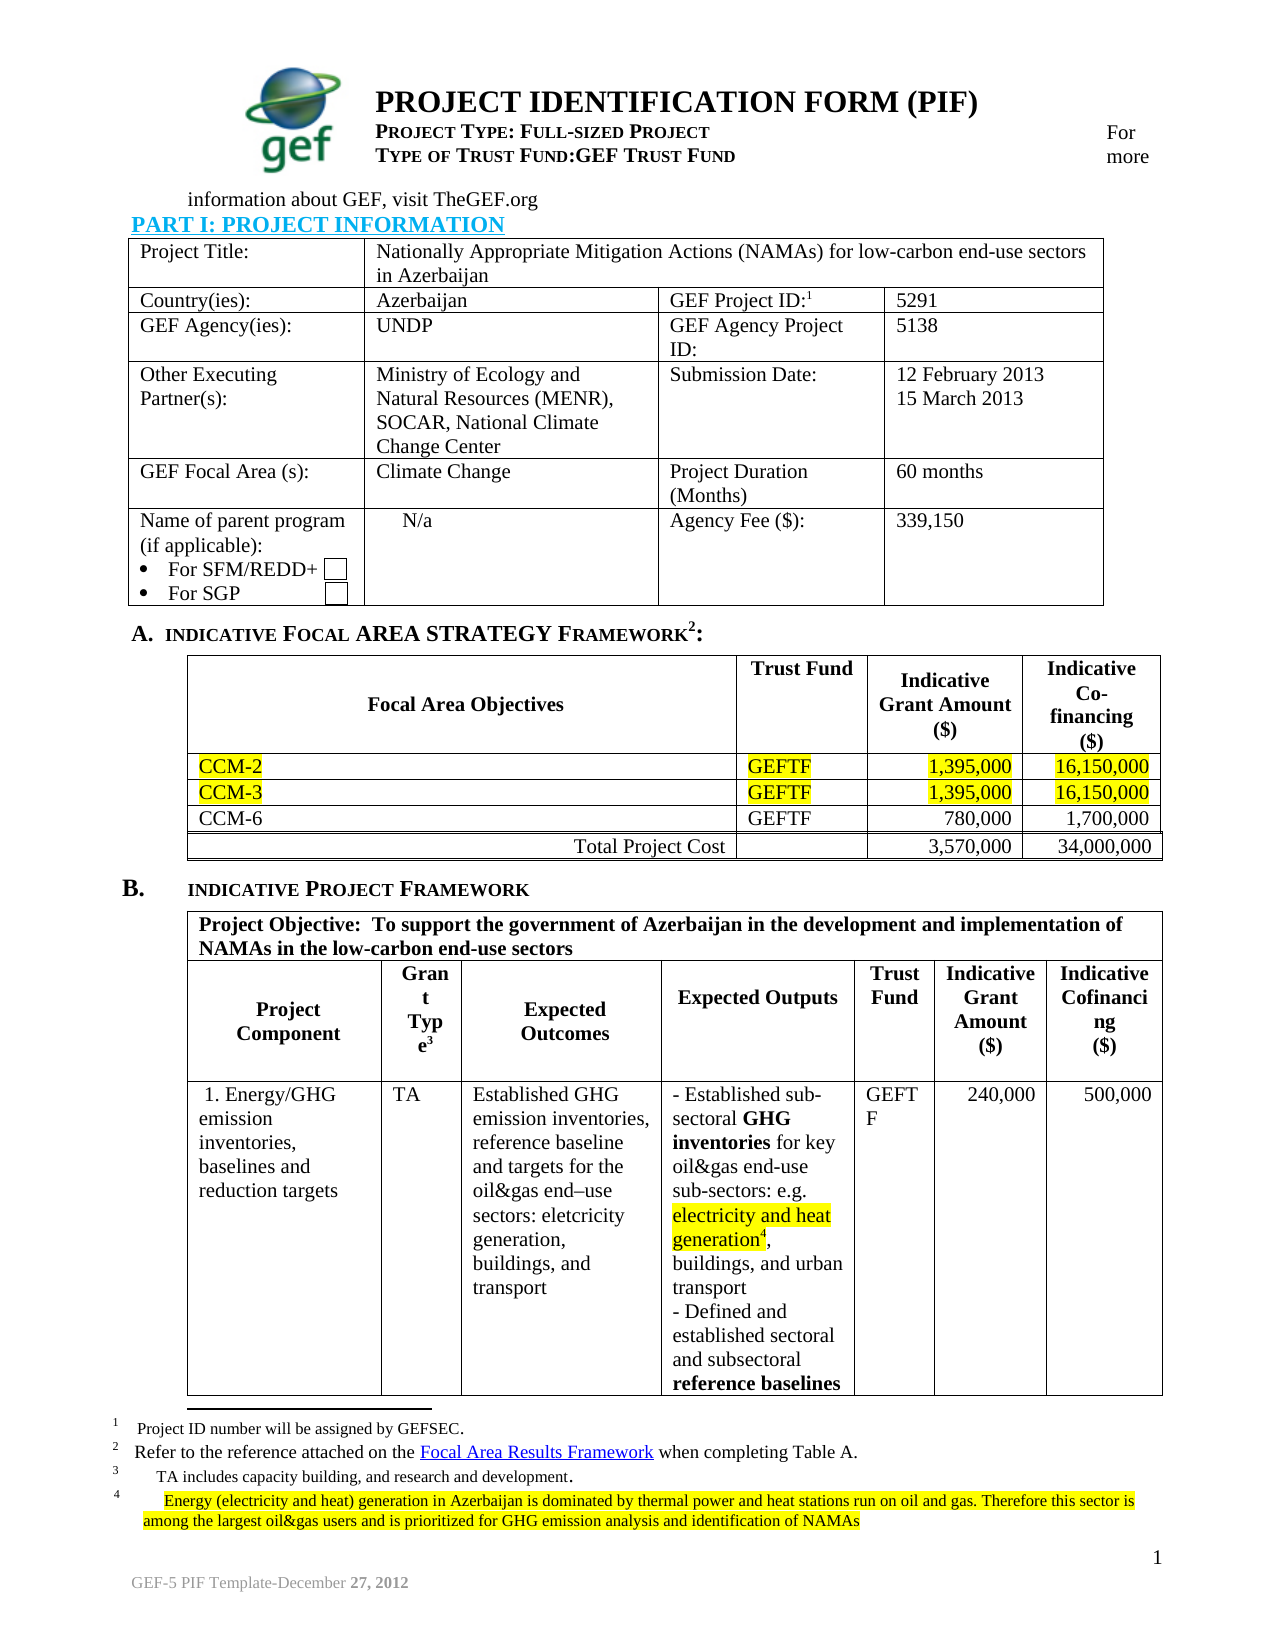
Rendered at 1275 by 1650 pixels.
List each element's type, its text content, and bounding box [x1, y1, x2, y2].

text Type of Trust Fund:GEF Trust Fund [375, 143, 1088, 167]
table_cell Trust Fund [855, 961, 934, 1081]
table_cell 240,000 [935, 1082, 1046, 1395]
table_cell 780,000 [868, 806, 1022, 831]
table_cell GEFTF [855, 1082, 934, 1395]
text PART I: Project Information [131, 211, 1162, 237]
text A. indicative Focal AREA STRATEGY Framework: [131, 618, 1162, 647]
table_cell 3,570,000 [868, 834, 1022, 858]
table_cell Project Component [188, 961, 381, 1081]
table_cell 1,395,000 [868, 780, 1022, 805]
table_header Indicative Co-financing ($) [1023, 656, 1160, 753]
picture [231, 65, 350, 187]
table_cell Expected Outcomes [462, 961, 661, 1081]
table_cell N/a [365, 509, 658, 605]
table_cell Total Project Cost [188, 834, 736, 858]
table_cell Agency Fee ($): [659, 509, 884, 605]
table_cell Azerbaijan [365, 288, 658, 312]
table_header Trust Fund [737, 656, 867, 753]
table_cell Other Executing Partner(s): [129, 362, 364, 458]
text For more information about GEF, visit TheGEF.org [187, 120, 1162, 211]
table_cell 60 months [885, 459, 1103, 507]
table_cell CCM-2 [188, 754, 736, 779]
table_cell 5291 [885, 288, 1103, 312]
table_cell 16,150,000 [1023, 754, 1160, 779]
table_cell TA [382, 1082, 461, 1395]
table_cell 339,150 [885, 509, 1103, 605]
table_header Project Title: [129, 239, 364, 287]
table_header Indicative Grant Amount ($) [868, 656, 1022, 753]
table_cell UNDP [365, 313, 658, 361]
table_cell CCM-3 [188, 780, 736, 805]
table_cell Project Duration (Months) [659, 459, 884, 507]
table_cell Ministry of Ecology and Natural Resources (MENR), SOCAR, National Climate Change Center [365, 362, 658, 458]
table_cell Country(ies): [129, 288, 364, 312]
table_cell [737, 834, 867, 858]
table_cell Indicative Grant Amount ($) [935, 961, 1046, 1081]
table_cell Climate Change [365, 459, 658, 507]
table_cell 12 February 2013 15 March 2013 [885, 362, 1103, 458]
table_header Project Objective: To support the government of Azerbaijan in the development and implementation of NAMAs in the low-carbon end-use sectors [188, 912, 1162, 960]
table_cell Expected Outputs [662, 961, 854, 1081]
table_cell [662, 1082, 854, 1395]
table_cell GEF Focal Area (s): [129, 459, 364, 507]
table_cell 16,150,000 [1023, 780, 1160, 805]
table_cell GEF Agency(ies): [129, 313, 364, 361]
table_cell Indicative Cofinancing ($) [1047, 961, 1162, 1081]
table_cell 5138 [885, 313, 1103, 361]
table_cell GEFTF [737, 806, 867, 831]
table_cell GEF Project ID: [659, 288, 884, 312]
list indicative Project Framework [122, 873, 1162, 902]
table_cell 1,395,000 [868, 754, 1022, 779]
table_cell GEFTF [737, 780, 867, 805]
table_cell Grant Type [382, 961, 461, 1081]
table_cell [188, 1082, 381, 1395]
table_cell 500,000 [1047, 1082, 1162, 1395]
text Project Identification Form (PIF) [375, 83, 1088, 119]
table_header Nationally Appropriate Mitigation Actions (NAMAs) for low-carbon end-use sectors in Azerbaijan [365, 239, 1103, 287]
table_cell GEFTF [737, 754, 867, 779]
table_cell GEF Agency Project ID: [659, 313, 884, 361]
table_cell 34,000,000 [1023, 834, 1162, 858]
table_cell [462, 1082, 661, 1395]
table_cell Name of parent program (if applicable): For SFM/REDD+ For SGP [129, 509, 364, 605]
text Project Type: Full-sized Project [375, 119, 1088, 143]
table_cell Submission Date: [659, 362, 884, 458]
table_header Focal Area Objectives [188, 656, 736, 753]
table_cell 1,700,000 [1023, 806, 1160, 831]
table_cell CCM-6 [188, 806, 736, 831]
